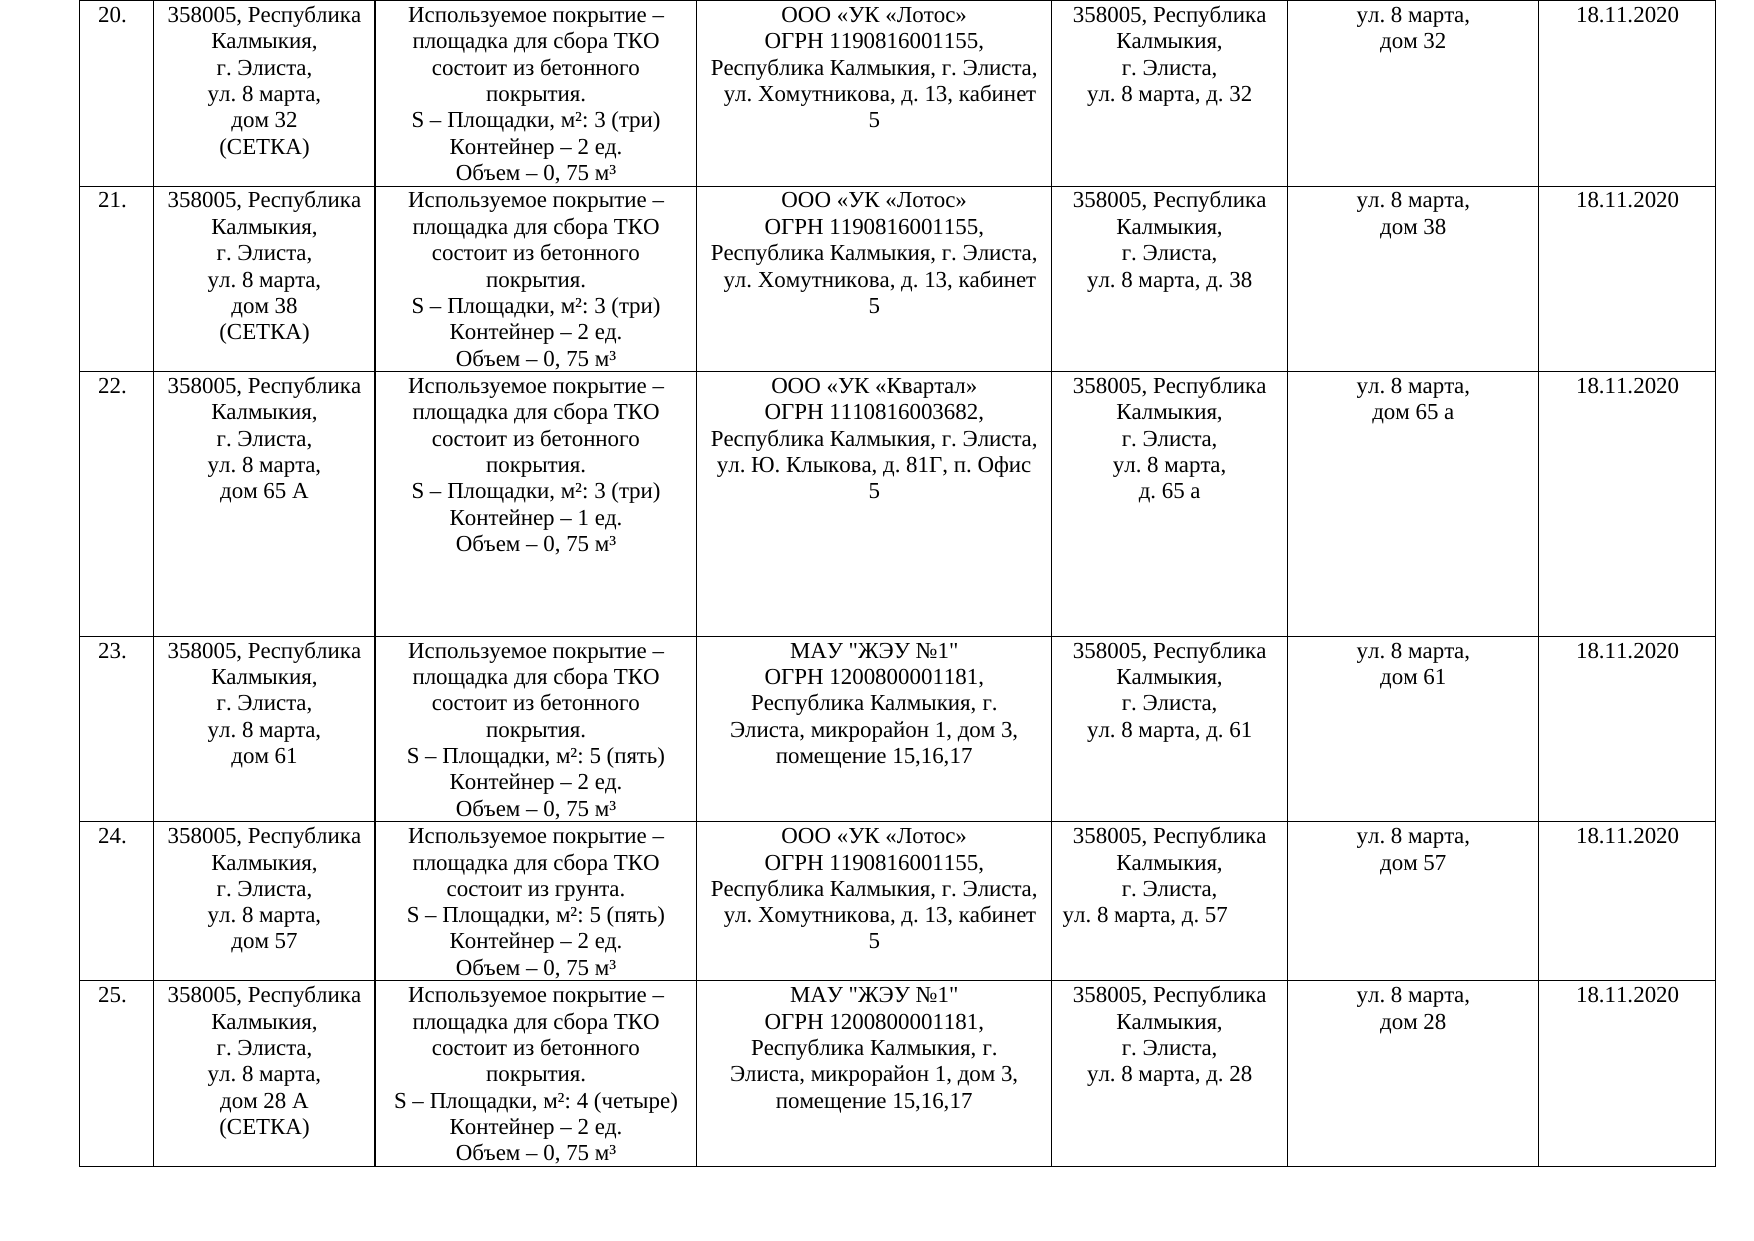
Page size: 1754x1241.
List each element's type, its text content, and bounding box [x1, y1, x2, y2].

table_cell 358005, Республика Калмыкия, г. Элиста, ул. 8 марта, дом 28 А (СЕТКА) [154, 981, 374, 1166]
table_cell [80, 187, 153, 371]
table_cell Используемое покрытие – площадка для сбора ТКО состоит из бетонного покрытия. S – Площадки, м²: 5 (пять) Контейнер – 2 ед. Объем – 0, 75 м³ [376, 637, 696, 821]
table_cell ул. 8 марта, дом 38 [1288, 187, 1538, 371]
table_cell ООО «УК «Квартал» ОГРН 1110816003682, Республика Калмыкия, г. Элиста, ул. Ю. Клыкова, д. 81Г, п. Офис 5 [697, 372, 1051, 636]
table_cell 358005, Республика Калмыкия, г. Элиста, ул. 8 марта, д. 38 [1052, 187, 1287, 371]
table_cell 358005, Республика Калмыкия, г. Элиста, ул. 8 марта, д. 57 [1052, 822, 1287, 980]
table_cell ООО «УК «Лотос» ОГРН 1190816001155, Республика Калмыкия, г. Элиста, ул. Хомутникова, д. 13, кабинет 5 [697, 187, 1051, 371]
table_cell 358005, Республика Калмыкия, г. Элиста, ул. 8 марта, дом 61 [154, 637, 374, 821]
table_cell 358005, Республика Калмыкия, г. Элиста, ул. 8 марта, дом 57 [154, 822, 374, 980]
table_header ООО «УК «Лотос» ОГРН 1190816001155, Республика Калмыкия, г. Элиста, ул. Хомутникова, д. 13, кабинет 5 [697, 1, 1051, 186]
table_cell [80, 981, 153, 1166]
table_header [80, 1, 153, 186]
table_cell ул. 8 марта, дом 61 [1288, 637, 1538, 821]
table_header 358005, Республика Калмыкия, г. Элиста, ул. 8 марта, д. 32 [1052, 1, 1287, 186]
table_header ул. 8 марта, дом 32 [1288, 1, 1538, 186]
table_cell 358005, Республика Калмыкия, г. Элиста, ул. 8 марта, д. 65 а [1052, 372, 1287, 636]
table_cell 18.11.2020 [1539, 372, 1715, 636]
table_cell 358005, Республика Калмыкия, г. Элиста, ул. 8 марта, дом 38 (СЕТКА) [154, 187, 374, 371]
table_cell 358005, Республика Калмыкия, г. Элиста, ул. 8 марта, д. 28 [1052, 981, 1287, 1166]
table_header 358005, Республика Калмыкия, г. Элиста, ул. 8 марта, дом 32 (СЕТКА) [154, 1, 374, 186]
table_cell Используемое покрытие – площадка для сбора ТКО состоит из грунта. S – Площадки, м²: 5 (пять) Контейнер – 2 ед. Объем – 0, 75 м³ [376, 822, 696, 980]
table_cell 18.11.2020 [1539, 981, 1715, 1166]
table_cell ООО «УК «Лотос» ОГРН 1190816001155, Республика Калмыкия, г. Элиста, ул. Хомутникова, д. 13, кабинет 5 [697, 822, 1051, 980]
table_cell 18.11.2020 [1539, 187, 1715, 371]
table_cell 18.11.2020 [1539, 637, 1715, 821]
table_cell [80, 372, 153, 636]
table_cell 358005, Республика Калмыкия, г. Элиста, ул. 8 марта, д. 61 [1052, 637, 1287, 821]
table_cell 18.11.2020 [1539, 822, 1715, 980]
table_cell МАУ "ЖЭУ №1" ОГРН 1200800001181, Республика Калмыкия, г. Элиста, микрорайон 1, дом 3, помещение 15,16,17 [697, 637, 1051, 821]
table_cell ул. 8 марта, дом 28 [1288, 981, 1538, 1166]
table_cell Используемое покрытие – площадка для сбора ТКО состоит из бетонного покрытия. S – Площадки, м²: 3 (три) Контейнер – 1 ед. Объем – 0, 75 м³ [376, 372, 696, 636]
table_cell Используемое покрытие – площадка для сбора ТКО состоит из бетонного покрытия. S – Площадки, м²: 3 (три) Контейнер – 2 ед. Объем – 0, 75 м³ [376, 187, 696, 371]
table_header 18.11.2020 [1539, 1, 1715, 186]
table_cell ул. 8 марта, дом 65 а [1288, 372, 1538, 636]
table_header Используемое покрытие – площадка для сбора ТКО состоит из бетонного покрытия. S – Площадки, м²: 3 (три) Контейнер – 2 ед. Объем – 0, 75 м³ [376, 1, 696, 186]
table_cell [80, 822, 153, 980]
table_cell МАУ "ЖЭУ №1" ОГРН 1200800001181, Республика Калмыкия, г. Элиста, микрорайон 1, дом 3, помещение 15,16,17 [697, 981, 1051, 1166]
table_cell ул. 8 марта, дом 57 [1288, 822, 1538, 980]
table_cell [80, 637, 153, 821]
table_cell 358005, Республика Калмыкия, г. Элиста, ул. 8 марта, дом 65 А [154, 372, 374, 636]
table_cell Используемое покрытие – площадка для сбора ТКО состоит из бетонного покрытия. S – Площадки, м²: 4 (четыре) Контейнер – 2 ед. Объем – 0, 75 м³ [376, 981, 696, 1166]
